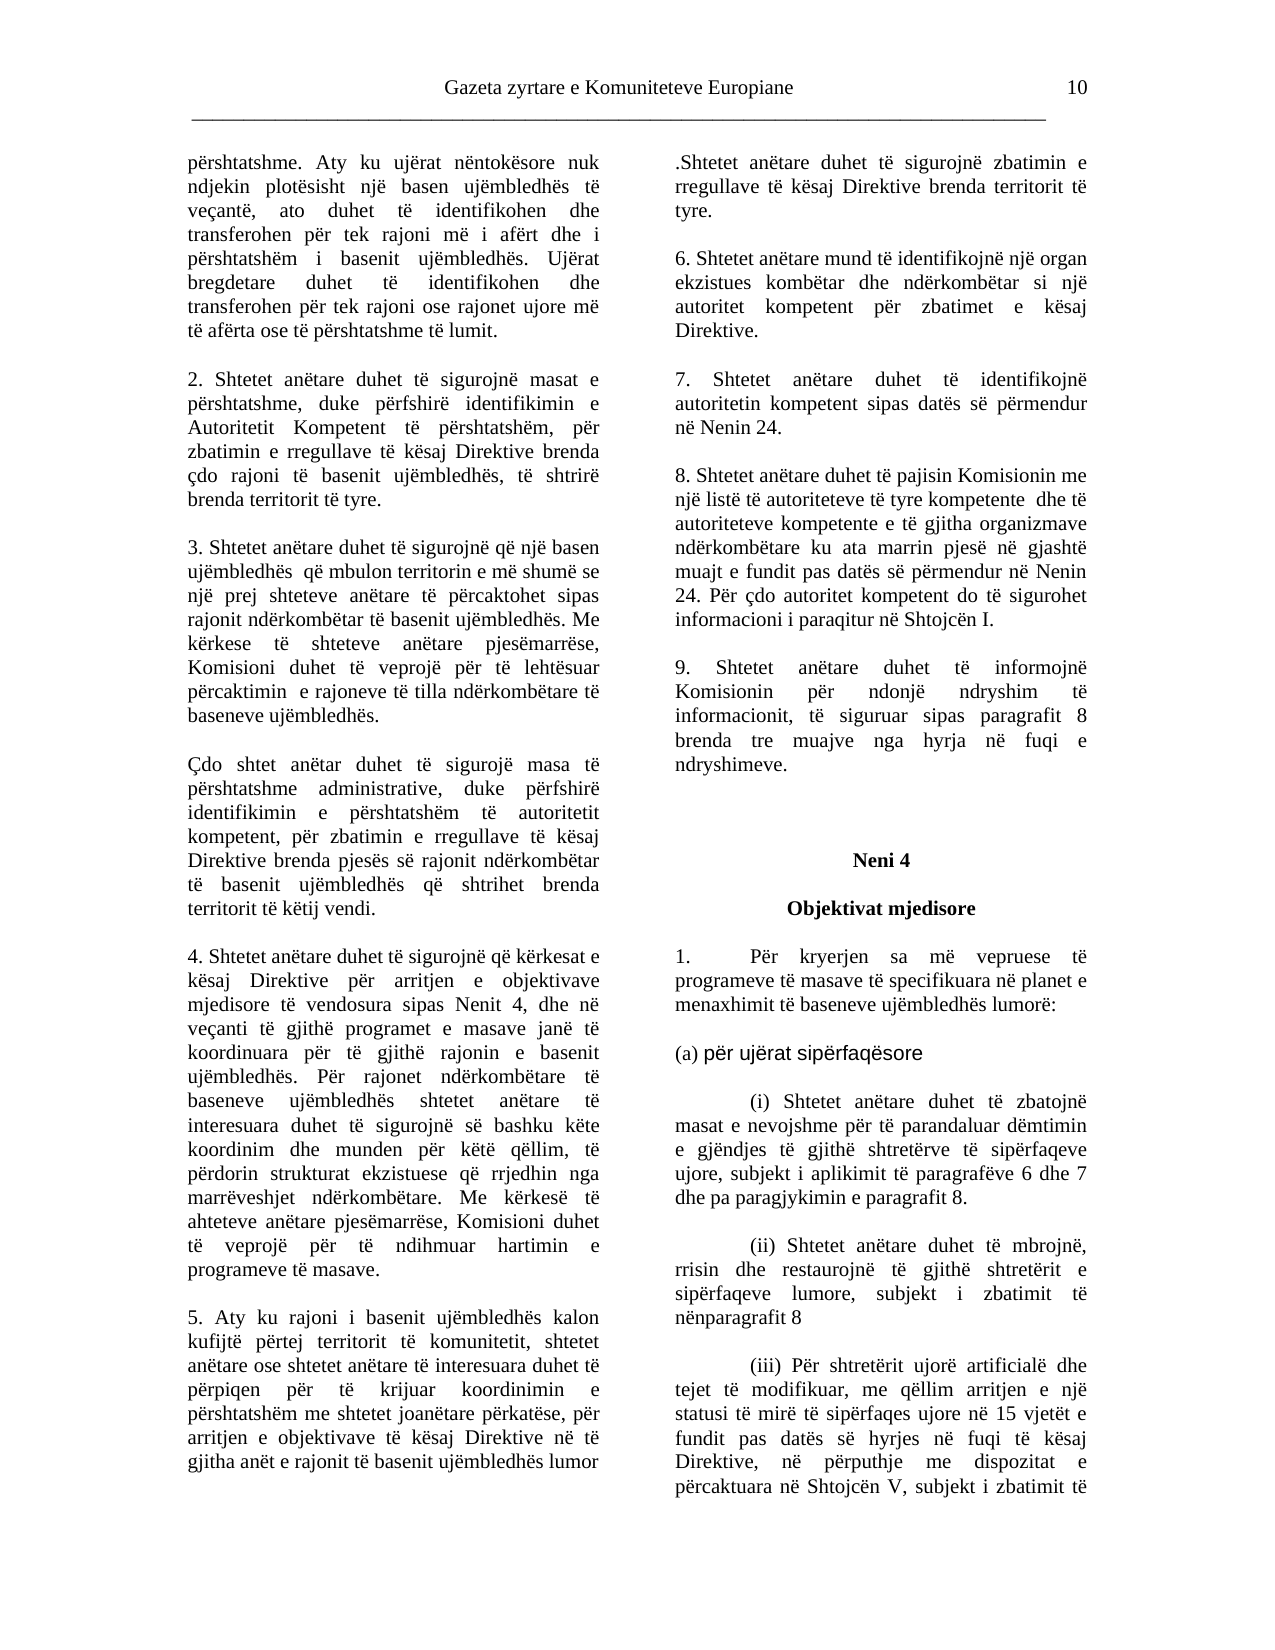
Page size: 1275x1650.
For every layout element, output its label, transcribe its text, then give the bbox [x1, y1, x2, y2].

subtitle Neni 4 [675, 848, 1087, 872]
text 4. Shtetet anëtare duhet të sigurojnë që kërkesat e kësaj Direktive për arritjen e objektivave mjedisore të vendosura sipas Nenit 4, dhe në veçanti të gjithë programet e masave janë të koordinuara për të gjithë rajonin e basenit ujëmbledhës. Për rajonet ndërkombëtare të baseneve ujëmbledhës shtetet anëtare të interesuara duhet të sigurojnë së bashku këte koordinim dhe munden për këtë qëllim, të përdorin strukturat ekzistuese që rrjedhin nga marrëveshjet ndërkombëtare. Me kërkesë të ahteteve anëtare pjesëmarrëse, Komisioni duhet të veprojë për të ndihmuar hartimin e programeve të masave. [187, 944, 600, 1281]
text 1. Për kryerjen sa më vepruese të programeve të masave të specifikuara në planet e menaxhimit të baseneve ujëmbledhës lumorë: [675, 944, 1087, 1016]
text (a) për ujërat sipërfaqësore [675, 1040, 1087, 1064]
text 6. Shtetet anëtare mund të identifikojnë një organ ekzistues kombëtar dhe ndërkombëtar si një autoritet kompetent për zbatimet e kësaj Direktive. [675, 246, 1087, 342]
text .Shtetet anëtare duhet të sigurojnë zbatimin e rregullave të kësaj Direktive brenda territorit të tyre. [675, 150, 1087, 222]
text 3. Shtetet anëtare duhet të sigurojnë që një basen ujëmbledhës që mbulon territorin e më shumë se një prej shteteve anëtare të përcaktohet sipas rajonit ndërkombëtar të basenit ujëmbledhës. Me kërkese të shteteve anëtare pjesëmarrëse, Komisioni duhet të veprojë për të lehtësuar përcaktimin e rajoneve të tilla ndërkombëtare të baseneve ujëmbledhës. [187, 535, 600, 727]
text (ii) Shtetet anëtare duhet të mbrojnë, rrisin dhe restaurojnë të gjithë shtretërit e sipërfaqeve lumore, subjekt i zbatimit të nënparagrafit 8 [675, 1233, 1087, 1329]
text (i) Shtetet anëtare duhet të zbatojnë masat e nevojshme për të parandaluar dëmtimin e gjëndjes të gjithë shtretërve të sipërfaqeve ujore, subjekt i aplikimit të paragrafëve 6 dhe 7 dhe pa paragjykimin e paragrafit 8. [675, 1088, 1087, 1209]
text 9. Shtetet anëtare duhet të informojnë Komisionin për ndonjë ndryshim të informacionit, të siguruar sipas paragrafit 8 brenda tre muajve nga hyrja në fuqi e ndryshimeve. [675, 655, 1087, 776]
text 5. Aty ku rajoni i basenit ujëmbledhës kalon kufijtë përtej territorit të komunitetit, shtetet anëtare ose shtetet anëtare të interesuara duhet të përpiqen për të krijuar koordinimin e përshtatshëm me shtetet joanëtare përkatëse, për arritjen e objektivave të kësaj Direktive në të gjitha anët e rajonit të basenit ujëmbledhës lumor [187, 1305, 600, 1473]
text 2. Shtetet anëtare duhet të sigurojnë masat e përshtatshme, duke përfshirë identifikimin e Autoritetit Kompetent të përshtatshëm, për zbatimin e rregullave të kësaj Direktive brenda çdo rajoni të basenit ujëmbledhës, të shtrirë brenda territorit të tyre. [187, 367, 600, 511]
text 8. Shtetet anëtare duhet të pajisin Komisionin me një listë të autoriteteve të tyre kompetente dhe të autoriteteve kompetente e të gjitha organizmave ndërkombëtare ku ata marrin pjesë në gjashtë muajt e fundit pas datës së përmendur në Nenin 24. Për çdo autoritet kompetent do të sigurohet informacioni i paraqitur në Shtojcën I. [675, 463, 1087, 631]
text Çdo shtet anëtar duhet të sigurojë masa të përshtatshme administrative, duke përfshirë identifikimin e përshtatshëm të autoritetit kompetent, për zbatimin e rregullave të kësaj Direktive brenda pjesës së rajonit ndërkombëtar të basenit ujëmbledhës që shtrihet brenda territorit të këtij vendi. [187, 752, 600, 920]
subtitle Objektivat mjedisore [675, 896, 1087, 920]
text 7. Shtetet anëtare duhet të identifikojnë autoritetin kompetent sipas datës së përmendur në Nenin 24. [675, 367, 1087, 439]
